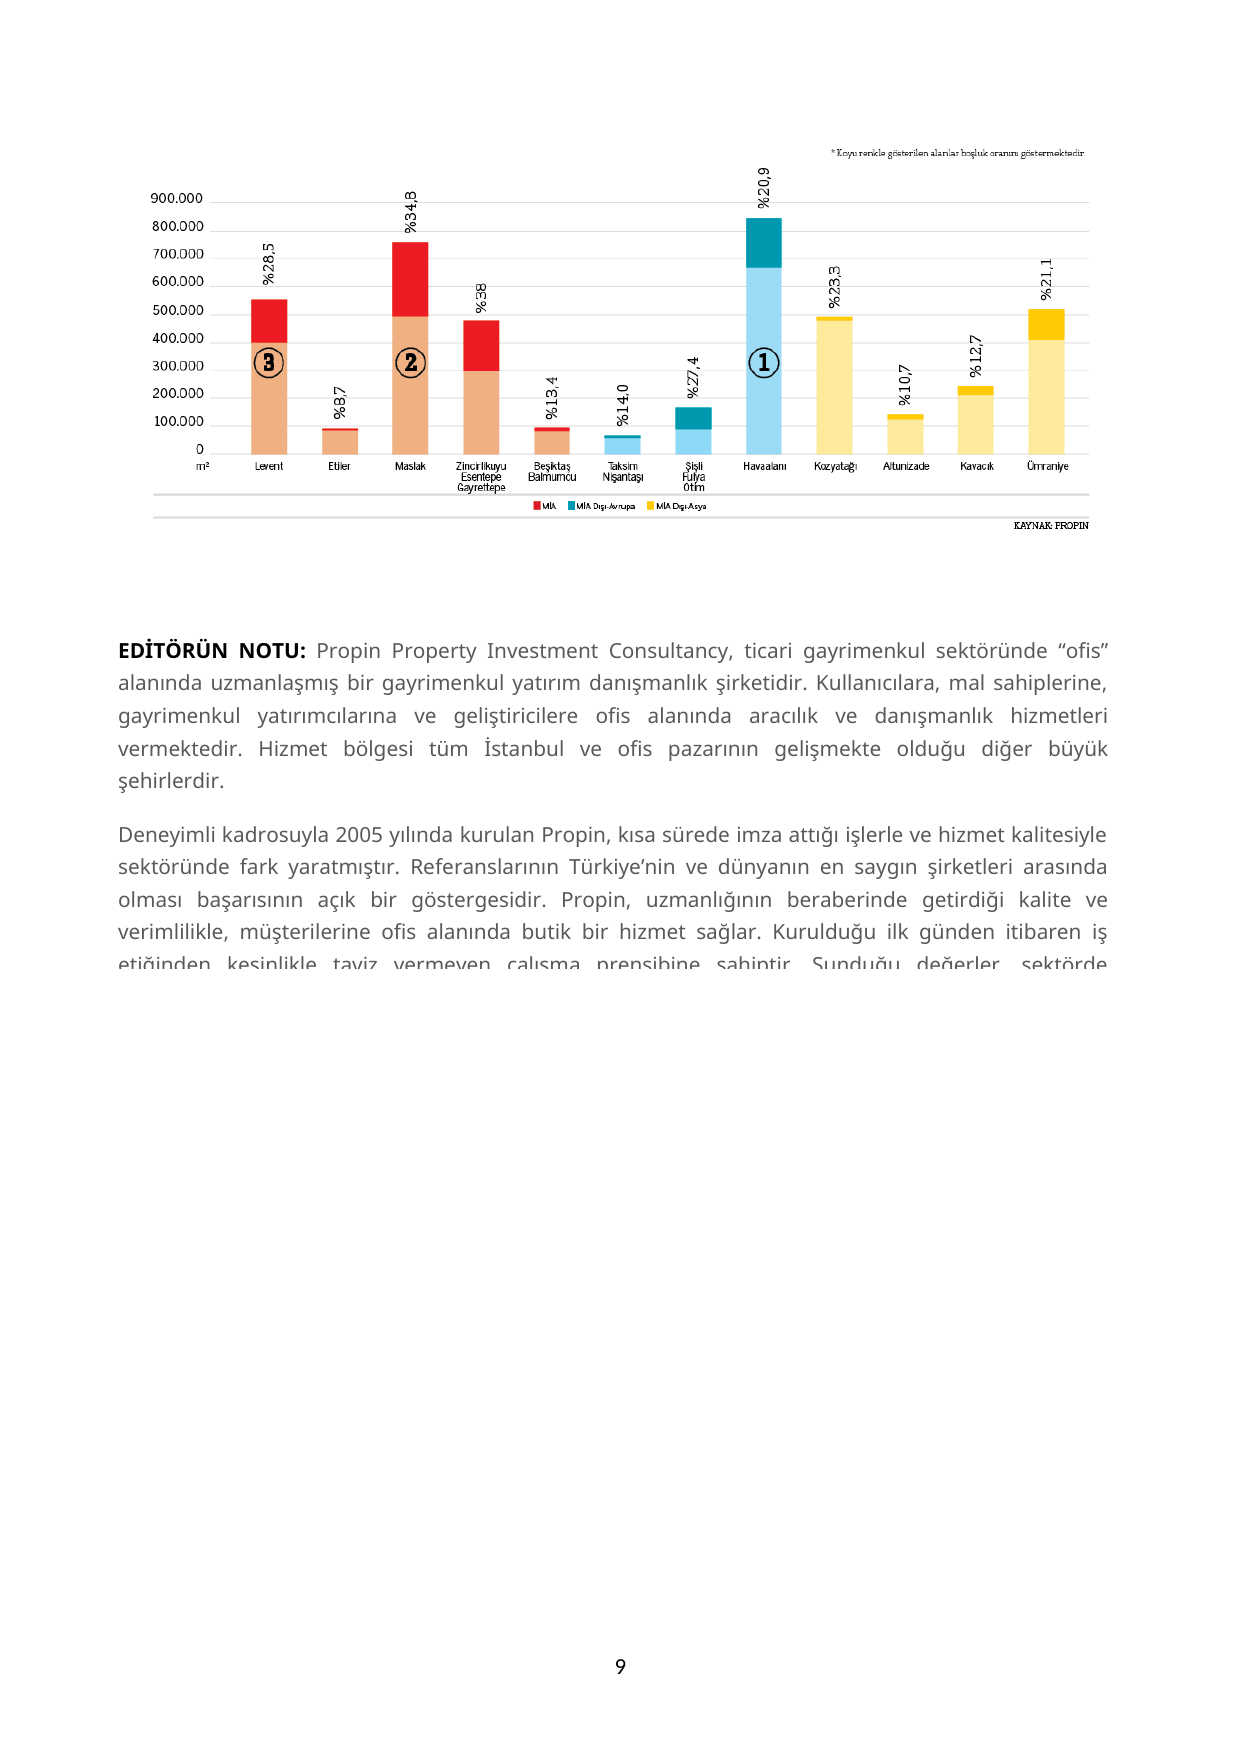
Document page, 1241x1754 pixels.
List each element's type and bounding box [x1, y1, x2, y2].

picture [147, 147, 1093, 533]
